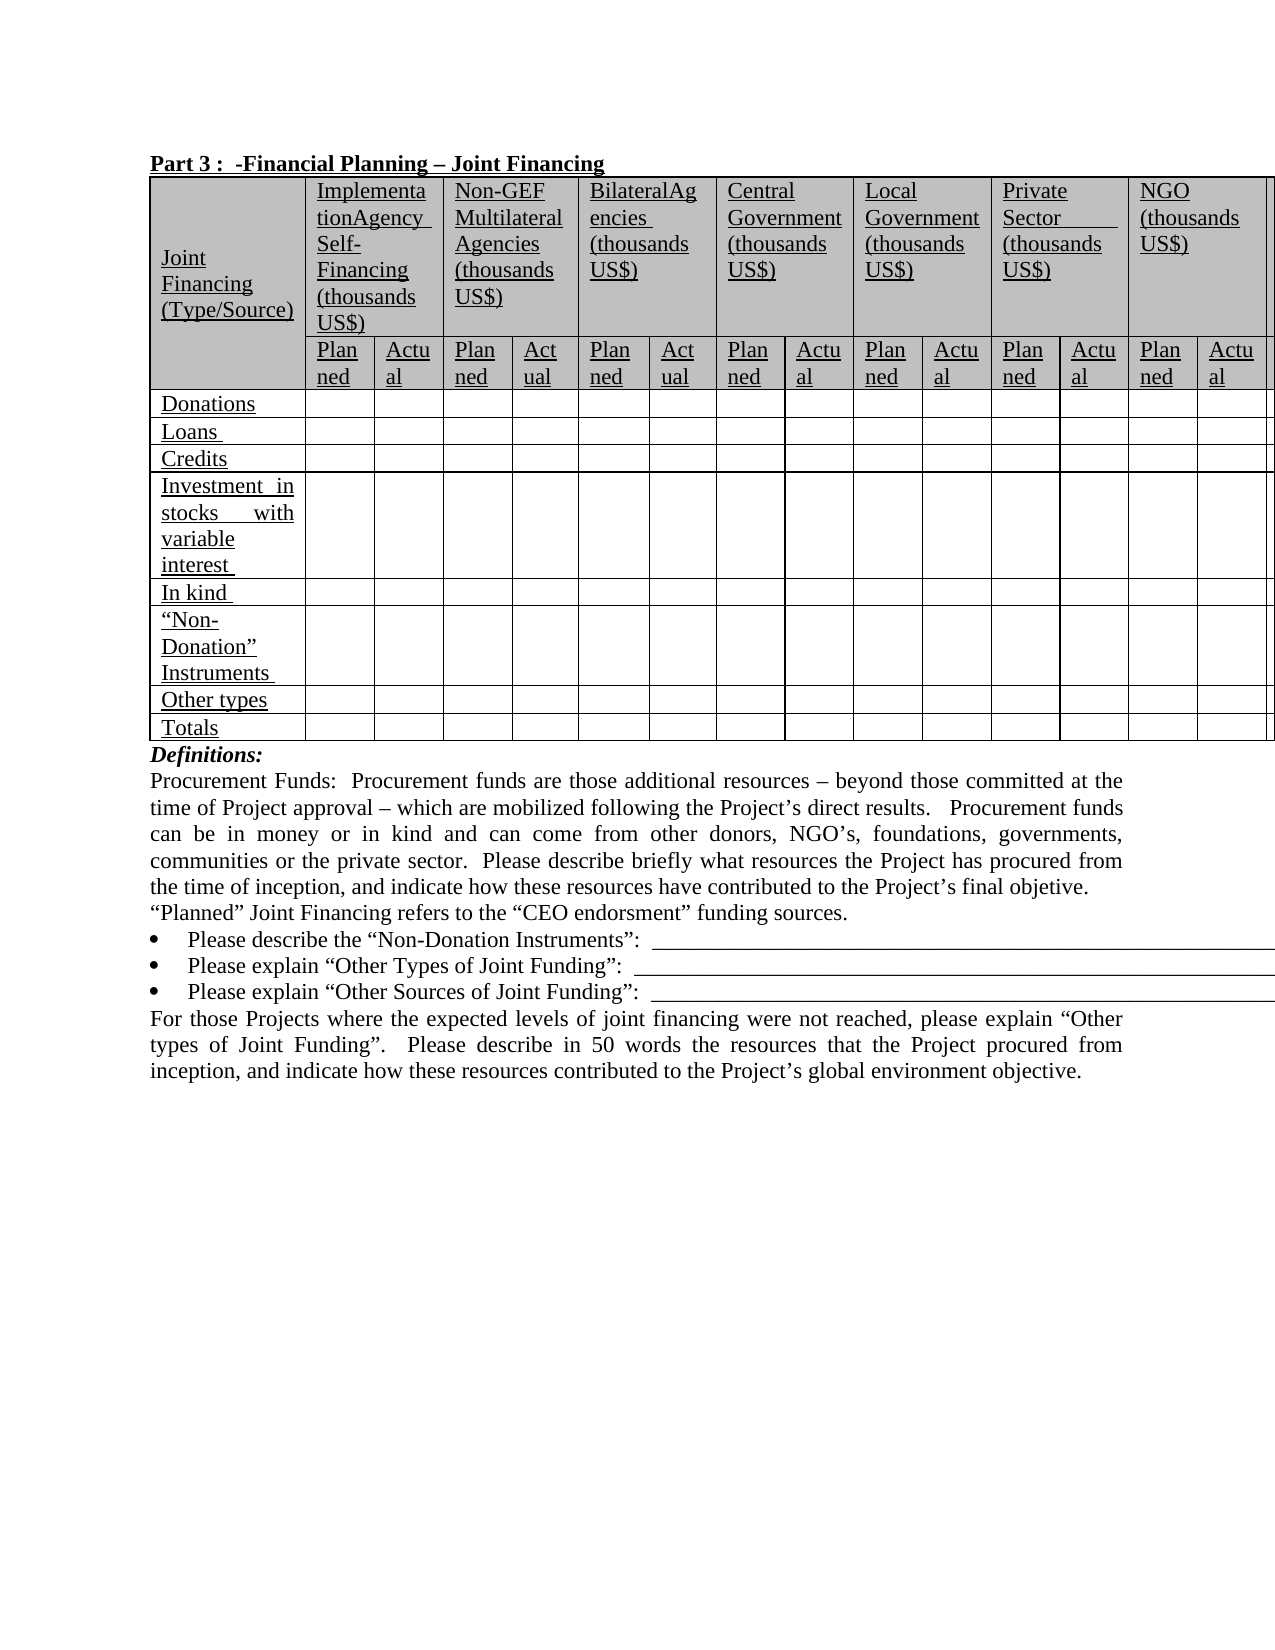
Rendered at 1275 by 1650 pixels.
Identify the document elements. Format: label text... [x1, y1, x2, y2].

table_cell [923, 445, 991, 471]
table_cell [444, 445, 512, 471]
table_cell [854, 418, 922, 444]
table_cell [854, 445, 922, 471]
table_header NGO (thousands US$) [1129, 178, 1266, 336]
table_cell [854, 473, 922, 578]
table_cell [854, 714, 922, 740]
table_cell [717, 686, 784, 713]
text Definitions: [150, 741, 1125, 768]
table_cell [992, 473, 1059, 578]
table_cell [306, 445, 374, 471]
table_cell [579, 445, 649, 471]
table_cell [1198, 418, 1266, 444]
table_cell Actual [650, 337, 716, 389]
table_cell [650, 390, 716, 417]
table_header Central Government (thousands US$) [717, 178, 853, 336]
table_cell [579, 714, 649, 740]
table_cell Actual [786, 337, 853, 389]
table_cell [1267, 686, 1274, 713]
table_cell [306, 606, 374, 685]
table_cell [1198, 390, 1266, 417]
table_cell [650, 473, 716, 578]
table_header Joint Financing (Type/Source) [151, 178, 305, 389]
table_cell [513, 606, 578, 685]
table_cell [1198, 445, 1266, 471]
table_cell [1198, 686, 1266, 713]
text “Planned” Joint Financing refers to the “CEO endorsment” funding sources. [150, 899, 1125, 926]
table_cell [786, 579, 853, 605]
table_cell [854, 606, 922, 685]
table_cell [923, 418, 991, 444]
table_cell Actual [1061, 337, 1128, 389]
table_cell [1267, 579, 1274, 605]
table_cell [992, 445, 1059, 471]
table_cell [786, 473, 853, 578]
table_cell Credits [151, 445, 305, 471]
table_cell [1198, 579, 1266, 605]
table_cell [306, 686, 374, 713]
table_cell [717, 390, 784, 417]
list Please explain “Other Sources of Joint Funding”: [150, 978, 1125, 1005]
list Please describe the “Non-Donation Instruments”: [150, 926, 1125, 952]
table_header Private Sector (thousands US$) [992, 178, 1128, 336]
table_cell [375, 714, 443, 740]
table_cell [992, 714, 1059, 740]
table_cell In kind [151, 579, 305, 605]
table_cell [579, 418, 649, 444]
table_cell [375, 445, 443, 471]
table_cell [444, 606, 512, 685]
table_cell [1061, 606, 1128, 685]
table_cell Other types [151, 686, 305, 713]
table_cell [1129, 418, 1197, 444]
table_cell [1267, 418, 1274, 444]
table_cell Donations [151, 390, 305, 417]
table_cell [717, 606, 784, 685]
table_cell [513, 579, 578, 605]
table_cell [1061, 686, 1128, 713]
table_cell [444, 579, 512, 605]
text Procurement Funds: Procurement funds are those additional resources – beyond those committed at the time of Project approval – which are mobilized following the Project’s direct results. Procurement funds can be in money or in kind and can come from other donors, NGO’s, foundations, governments, communities or the private sector. Please describe briefly what resources the Project has procured from the time of inception, and indicate how these resources have contributed to the Project’s final objetive. [150, 768, 1125, 899]
table_cell [1061, 473, 1128, 578]
table_cell [444, 473, 512, 578]
table_cell [444, 418, 512, 444]
table_cell [1061, 418, 1128, 444]
table_cell Planned [854, 337, 922, 389]
table_header BilateralAgencies (thousands US$) [579, 178, 716, 336]
table_cell Actual [375, 337, 443, 389]
table_cell [579, 579, 649, 605]
table_cell [375, 686, 443, 713]
table_cell Investment in stocks with variable interest [151, 473, 305, 578]
table_cell [579, 686, 649, 713]
table_cell [1267, 714, 1274, 740]
table_cell [1061, 445, 1128, 471]
table_cell [786, 390, 853, 417]
table_cell [923, 606, 991, 685]
table_cell [650, 714, 716, 740]
table_cell [717, 445, 784, 471]
table_cell [1129, 606, 1197, 685]
table_cell [375, 390, 443, 417]
table_cell [513, 686, 578, 713]
table_cell [1267, 473, 1274, 578]
table_cell [717, 418, 784, 444]
table_cell [375, 418, 443, 444]
table_cell Planned [1129, 337, 1197, 389]
table_cell Actual [513, 337, 578, 389]
table_cell Actual [1198, 337, 1266, 389]
table_header Local Government (thousands US$) [854, 178, 991, 336]
table_cell [650, 445, 716, 471]
table_cell [513, 473, 578, 578]
text Part 3 : -Financial Planning – Joint Financing [150, 150, 1125, 176]
table_cell [579, 606, 649, 685]
table_cell Planned [992, 337, 1059, 389]
table_cell [1267, 390, 1274, 417]
table_cell [306, 579, 374, 605]
table_cell [375, 606, 443, 685]
table_cell [992, 686, 1059, 713]
table_cell [1198, 714, 1266, 740]
table_cell [1129, 579, 1197, 605]
table_cell [854, 390, 922, 417]
table_cell [306, 418, 374, 444]
table_cell [444, 390, 512, 417]
table_cell [444, 714, 512, 740]
table_cell [786, 686, 853, 713]
table_header Non-GEF Multilateral Agencies (thousands US$) [444, 178, 578, 336]
table_cell [786, 606, 853, 685]
table_cell [786, 714, 853, 740]
table_cell [650, 686, 716, 713]
table_cell [1061, 714, 1128, 740]
table_cell [786, 418, 853, 444]
table_cell [717, 714, 784, 740]
table_cell [1061, 579, 1128, 605]
table_cell [786, 445, 853, 471]
table_cell [513, 390, 578, 417]
table_cell [650, 606, 716, 685]
table_cell Planned [306, 337, 374, 389]
table_cell [1129, 473, 1197, 578]
table_cell [513, 445, 578, 471]
table_cell [717, 473, 784, 578]
table_header ImplementationAgency Self-Financing (thousands US$) [306, 178, 443, 336]
table_cell [1198, 473, 1266, 578]
table_cell [992, 390, 1059, 417]
table_cell [1267, 606, 1274, 685]
table_cell [1198, 606, 1266, 685]
table_cell Planned [579, 337, 649, 389]
table_cell Planned [717, 337, 784, 389]
table_cell [306, 390, 374, 417]
table_cell [650, 418, 716, 444]
table_cell [1267, 445, 1274, 471]
table_cell [854, 686, 922, 713]
table_cell Loans [151, 418, 305, 444]
table_cell “Non-Donation” Instruments [151, 606, 305, 685]
list Please explain “Other Types of Joint Funding”: [150, 952, 1125, 978]
table_cell [717, 579, 784, 605]
table_cell [992, 579, 1059, 605]
table_cell [923, 714, 991, 740]
table_cell [1129, 714, 1197, 740]
table_cell [375, 473, 443, 578]
table_cell [513, 714, 578, 740]
table_cell [1129, 390, 1197, 417]
table_cell [444, 686, 512, 713]
table_cell Planned [444, 337, 512, 389]
table_cell [923, 686, 991, 713]
table_cell [306, 473, 374, 578]
table_cell [854, 579, 922, 605]
table_cell [923, 390, 991, 417]
table_cell [923, 579, 991, 605]
table_cell [1129, 686, 1197, 713]
table_cell Actual [923, 337, 991, 389]
table_cell [306, 714, 374, 740]
table_cell [992, 418, 1059, 444]
table_cell [513, 418, 578, 444]
table_cell [650, 579, 716, 605]
table_cell [579, 473, 649, 578]
table_cell Totals [151, 714, 305, 740]
table_cell [1129, 445, 1197, 471]
table_cell [375, 579, 443, 605]
table_cell [992, 606, 1059, 685]
table_cell [1061, 390, 1128, 417]
table_cell [579, 390, 649, 417]
text For those Projects where the expected levels of joint financing were not reached, please explain “Other types of Joint Funding”. Please describe in 50 words the resources that the Project procured from inception, and indicate how these resources contributed to the Project’s global environment objective. [150, 1005, 1125, 1084]
table_cell [923, 473, 991, 578]
